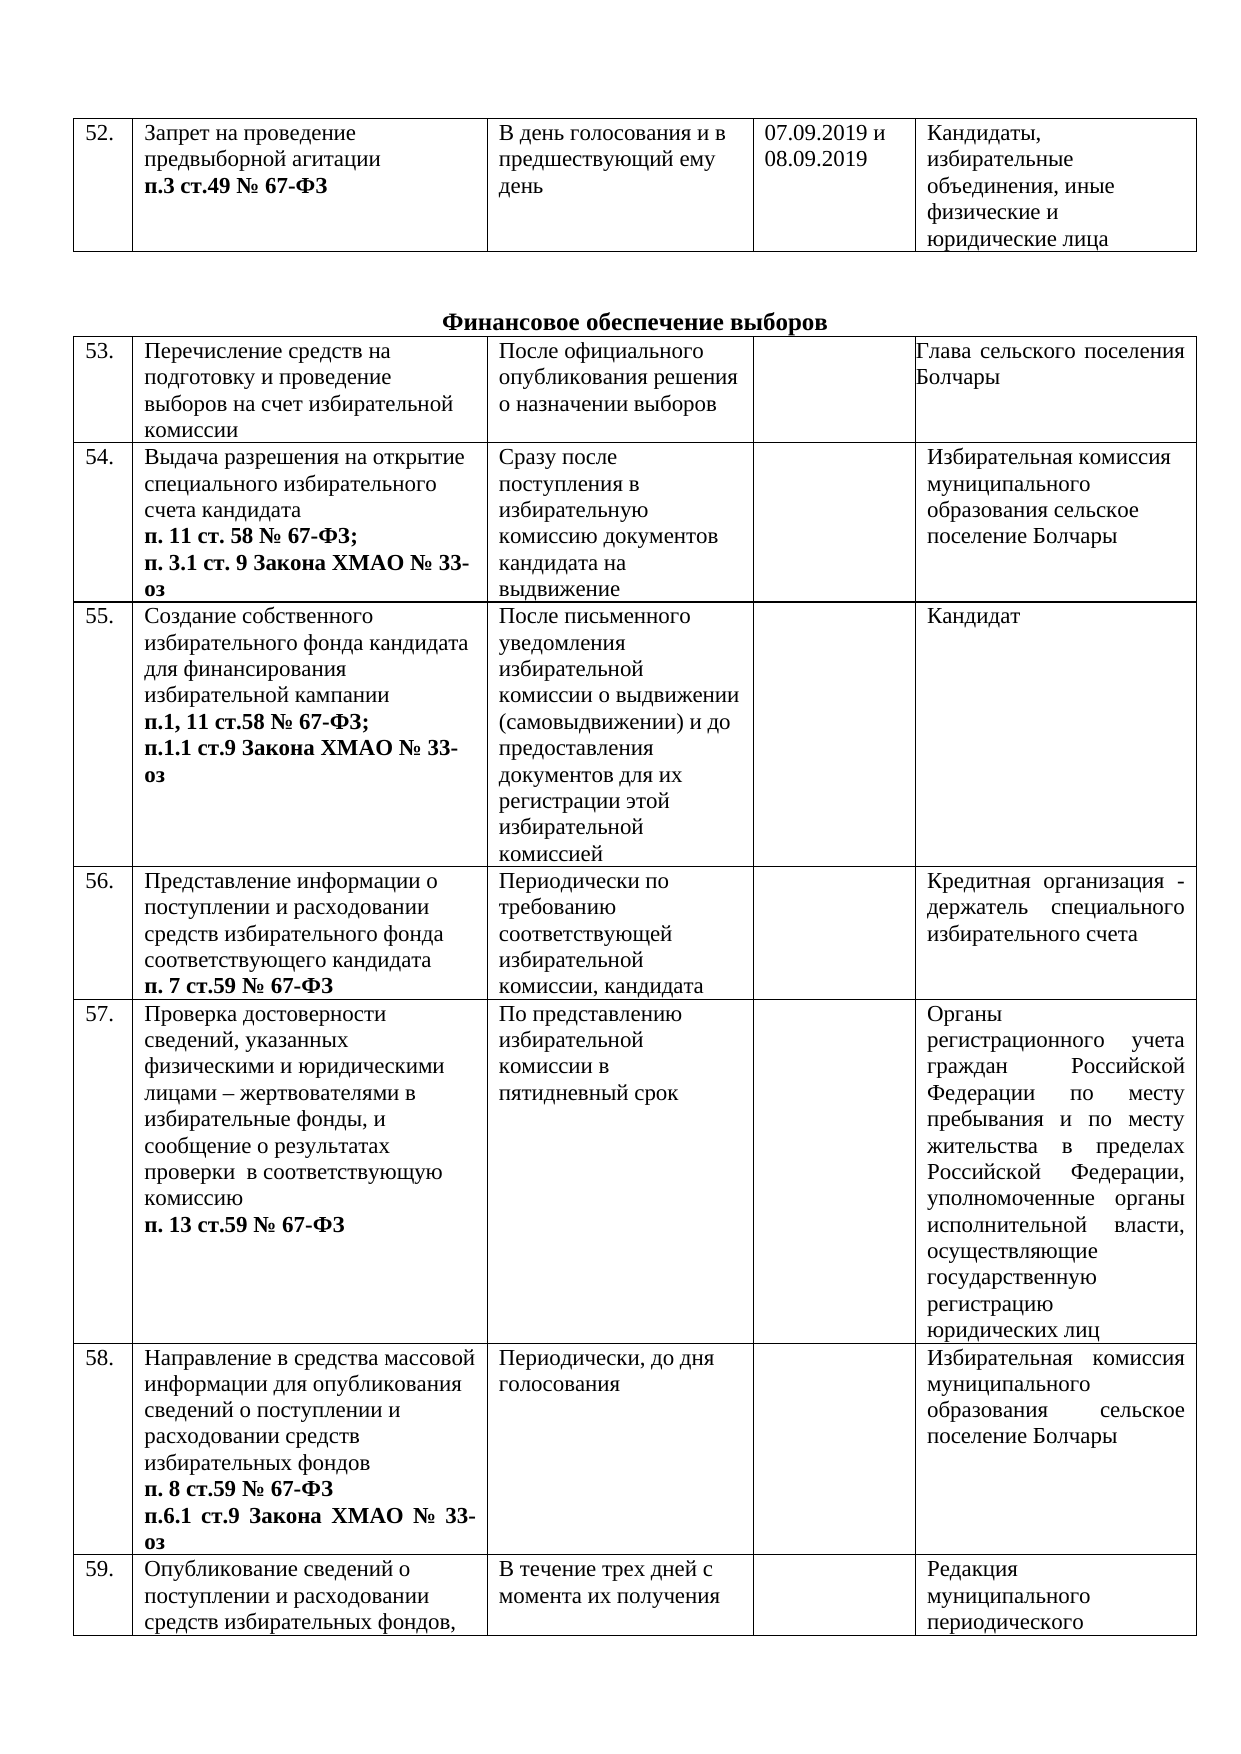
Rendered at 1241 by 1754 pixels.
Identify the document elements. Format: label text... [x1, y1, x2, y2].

table_cell [754, 1344, 915, 1554]
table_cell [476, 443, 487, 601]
table_cell [74, 867, 132, 999]
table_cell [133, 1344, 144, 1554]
table_header Перечисление средств на подготовку и проведение выборов на счет избирательной комиссии [133, 337, 487, 442]
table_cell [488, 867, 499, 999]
table_header Глава сельского поселения Болчары [916, 337, 1196, 442]
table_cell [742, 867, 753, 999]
table_cell 07.09.2019 и 08.09.2019 [754, 119, 915, 251]
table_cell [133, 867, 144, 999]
table_cell Кредитная организация - держатель специального избирательного счета [916, 867, 1196, 999]
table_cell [916, 1555, 1196, 1634]
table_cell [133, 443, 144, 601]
table_cell [74, 443, 132, 601]
table_cell [74, 1344, 132, 1554]
table_cell Проверка достоверности сведений, указанных физическими и юридическими лицами – жертвователями в избирательные фонды, и сообщение о результатах проверки в соответствующую комиссию п. 13 ст.59 № 67-ФЗ [133, 1000, 487, 1342]
table_cell В день голосования и в предшествующий ему день [488, 119, 753, 251]
table_header [74, 337, 132, 442]
table_cell По представлению избирательной комиссии в пятидневный срок [488, 1000, 753, 1342]
table_cell Избирательная комиссия муниципального образования сельское поселение Болчары [916, 443, 1196, 601]
table_header [754, 337, 915, 442]
text Финансовое обеспечение выборов [89, 307, 1181, 336]
table_header После официального опубликования решения о назначении выборов [488, 337, 753, 442]
table_cell [754, 603, 915, 866]
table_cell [488, 1555, 753, 1634]
table_cell [754, 1555, 915, 1634]
table_cell Избирательная комиссия муниципального образования сельское поселение Болчары [916, 1344, 1196, 1554]
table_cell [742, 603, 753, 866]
table_cell Органы регистрационного учета граждан Российской Федерации по месту пребывания и по месту жительства в пределах Российской Федерации, уполномоченные органы исполнительной власти, осуществляющие государственную регистрацию юридических лиц [916, 1000, 1196, 1342]
table_cell [74, 1000, 132, 1342]
table_cell Периодически, до дня голосования [488, 1344, 753, 1554]
table_cell [74, 603, 132, 866]
table_cell Запрет на проведение предвыборной агитации п.3 ст.49 № 67-ФЗ [133, 119, 487, 251]
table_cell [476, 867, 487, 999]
table_cell [754, 1000, 915, 1342]
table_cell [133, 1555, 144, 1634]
table_cell [754, 443, 915, 601]
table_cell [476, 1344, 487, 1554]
table_cell Создание собственного избирательного фонда кандидата для финансирования избирательной кампании п.1, 11 ст.58 № 67-ФЗ; п.1.1 ст.9 Закона ХМАО № 33-оз [133, 603, 487, 866]
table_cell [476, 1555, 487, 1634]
table_cell [74, 1555, 132, 1634]
table_cell Кандидат [916, 603, 1196, 866]
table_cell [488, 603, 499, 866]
table_cell [754, 867, 915, 999]
table_cell [74, 119, 132, 251]
table_cell Кандидаты, избирательные объединения, иные физические и юридические лица [916, 119, 1196, 251]
